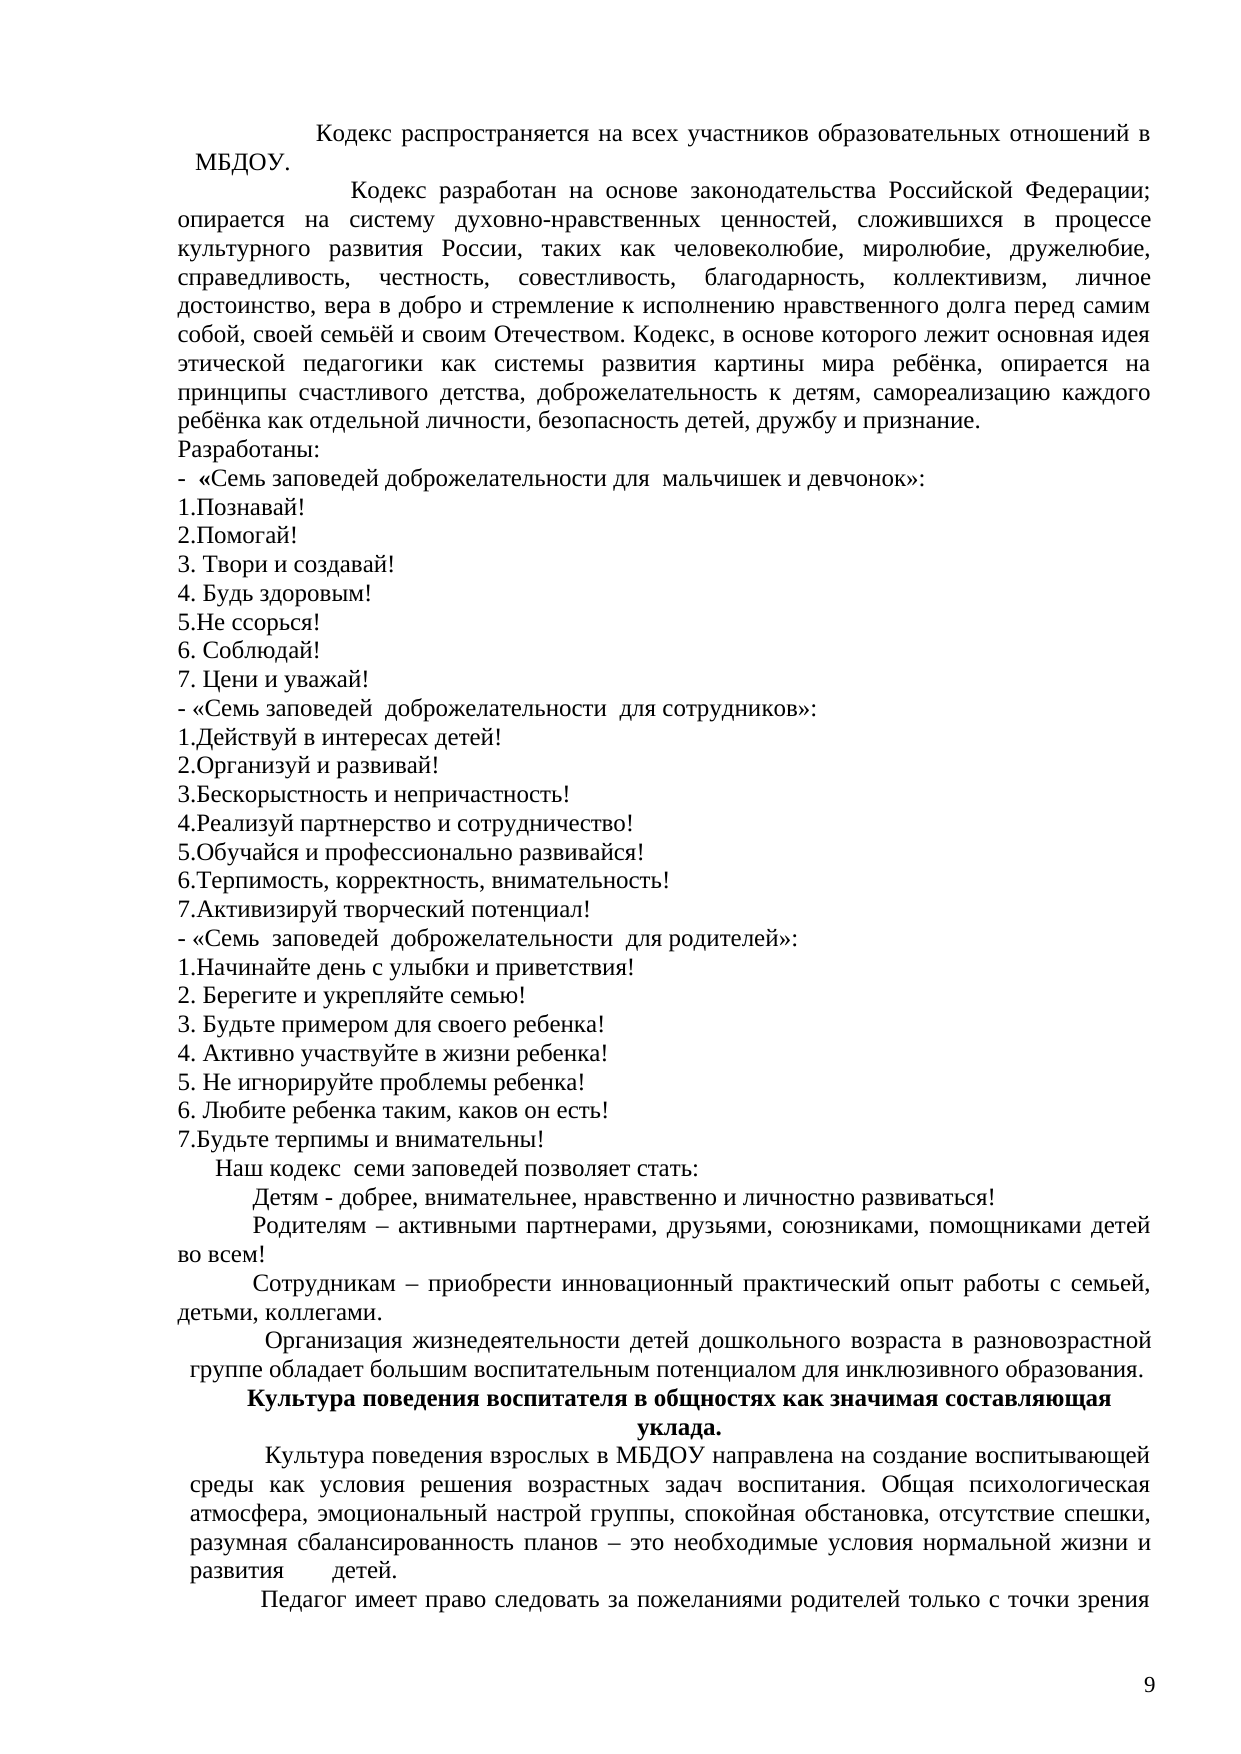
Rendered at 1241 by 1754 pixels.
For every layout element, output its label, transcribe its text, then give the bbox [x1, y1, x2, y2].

text 7.Активизируй творческий потенциал! [177, 894, 1152, 923]
text 4.Реализуй партнерство и сотрудничество! [177, 808, 1152, 837]
text 5.Обучайся и профессионально развивайся! [177, 837, 1152, 866]
text 7.Будьте терпимы и внимательны! [177, 1124, 1152, 1153]
text 5. Не игнорируйте проблемы ребенка! [177, 1067, 1152, 1096]
list Кодекс распространяется на всех участников образовательных отношений в МБДОУ. [195, 118, 1152, 176]
list Наш кодекс семи заповедей позволяет стать: [177, 1153, 1151, 1182]
text 3. Будьте примером для своего ребенка! [177, 1009, 1152, 1038]
text 5.Не ссорься! [177, 607, 1152, 636]
text 1.Действуй в интересах детей! [177, 722, 1152, 751]
text 7. Цени и уважай! [177, 664, 1152, 693]
text 1.Познавай! [177, 492, 1152, 521]
text - «Семь заповедей доброжелательности для сотрудников»: [177, 693, 1152, 722]
text Сотрудникам – приобрести инновационный практический опыт работы с семьей, детьми, коллегами. [177, 1268, 1151, 1326]
text 4. Активно участвуйте в жизни ребенка! [177, 1038, 1152, 1067]
text 3.Бескорыстность и непричастность! [177, 779, 1152, 808]
text 6.Терпимость, корректность, внимательность! [177, 866, 1152, 894]
subtitle Культура поведения воспитателя в общностях как значимая составляющая уклада. [207, 1383, 1152, 1441]
text 2.Помогай! [177, 521, 1152, 549]
text Организация жизнедеятельности детей дошкольного возраста в разновозрастной группе обладает большим воспитательным потенциалом для инклюзивного образования. [189, 1326, 1151, 1383]
text - «Семь заповедей доброжелательности для родителей»: [177, 923, 1152, 952]
text 6. Любите ребенка таким, каков он есть! [177, 1096, 1152, 1124]
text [177, 1584, 1151, 1613]
text - «Семь заповедей доброжелательности для мальчишек и девчонок»: [177, 463, 1152, 492]
text 2.Организуй и развивай! [177, 751, 1152, 779]
text Родителям – активными партнерами, друзьями, союзниками, помощниками детей во всем! [177, 1211, 1151, 1268]
text 2. Берегите и укрепляйте семью! [177, 981, 1152, 1009]
text 4. Будь здоровым! [177, 578, 1152, 607]
text 1.Начинайте день с улыбки и приветствия! [177, 952, 1152, 981]
text 3. Твори и создавай! [177, 549, 1152, 578]
text Разработаны: [177, 434, 1152, 463]
text Культура поведения взрослых в МБДОУ направлена на создание воспитывающей среды как условия решения возрастных задач воспитания. Общая психологическая атмосфера, эмоциональный настрой группы, спокойная обстановка, отсутствие спешки, разумная сбалансированность планов – это необходимые условия нормальной жизни и развития детей. [189, 1441, 1151, 1584]
text 6. Соблюдай! [177, 636, 1152, 664]
text Кодекс разработан на основе законодательства Российской Федерации; опирается на систему духовно-нравственных ценностей, сложившихся в процессе культурного развития России, таких как человеколюбие, миролюбие, дружелюбие, справедливость, честность, совестливость, благодарность, коллективизм, личное достоинство, вера в добро и стремление к исполнению нравственного долга перед самим собой, своей семьёй и своим Отечеством. Кодекс, в основе которого лежит основная идея этической педагогики как системы развития картины мира ребёнка, опирается на принципы счастливого детства, доброжелательность к детям, самореализацию каждого ребёнка как отдельной личности, безопасность детей, дружбу и признание. [177, 176, 1152, 434]
text Детям - добрее, внимательнее, нравственно и личностно развиваться! [177, 1182, 1151, 1211]
